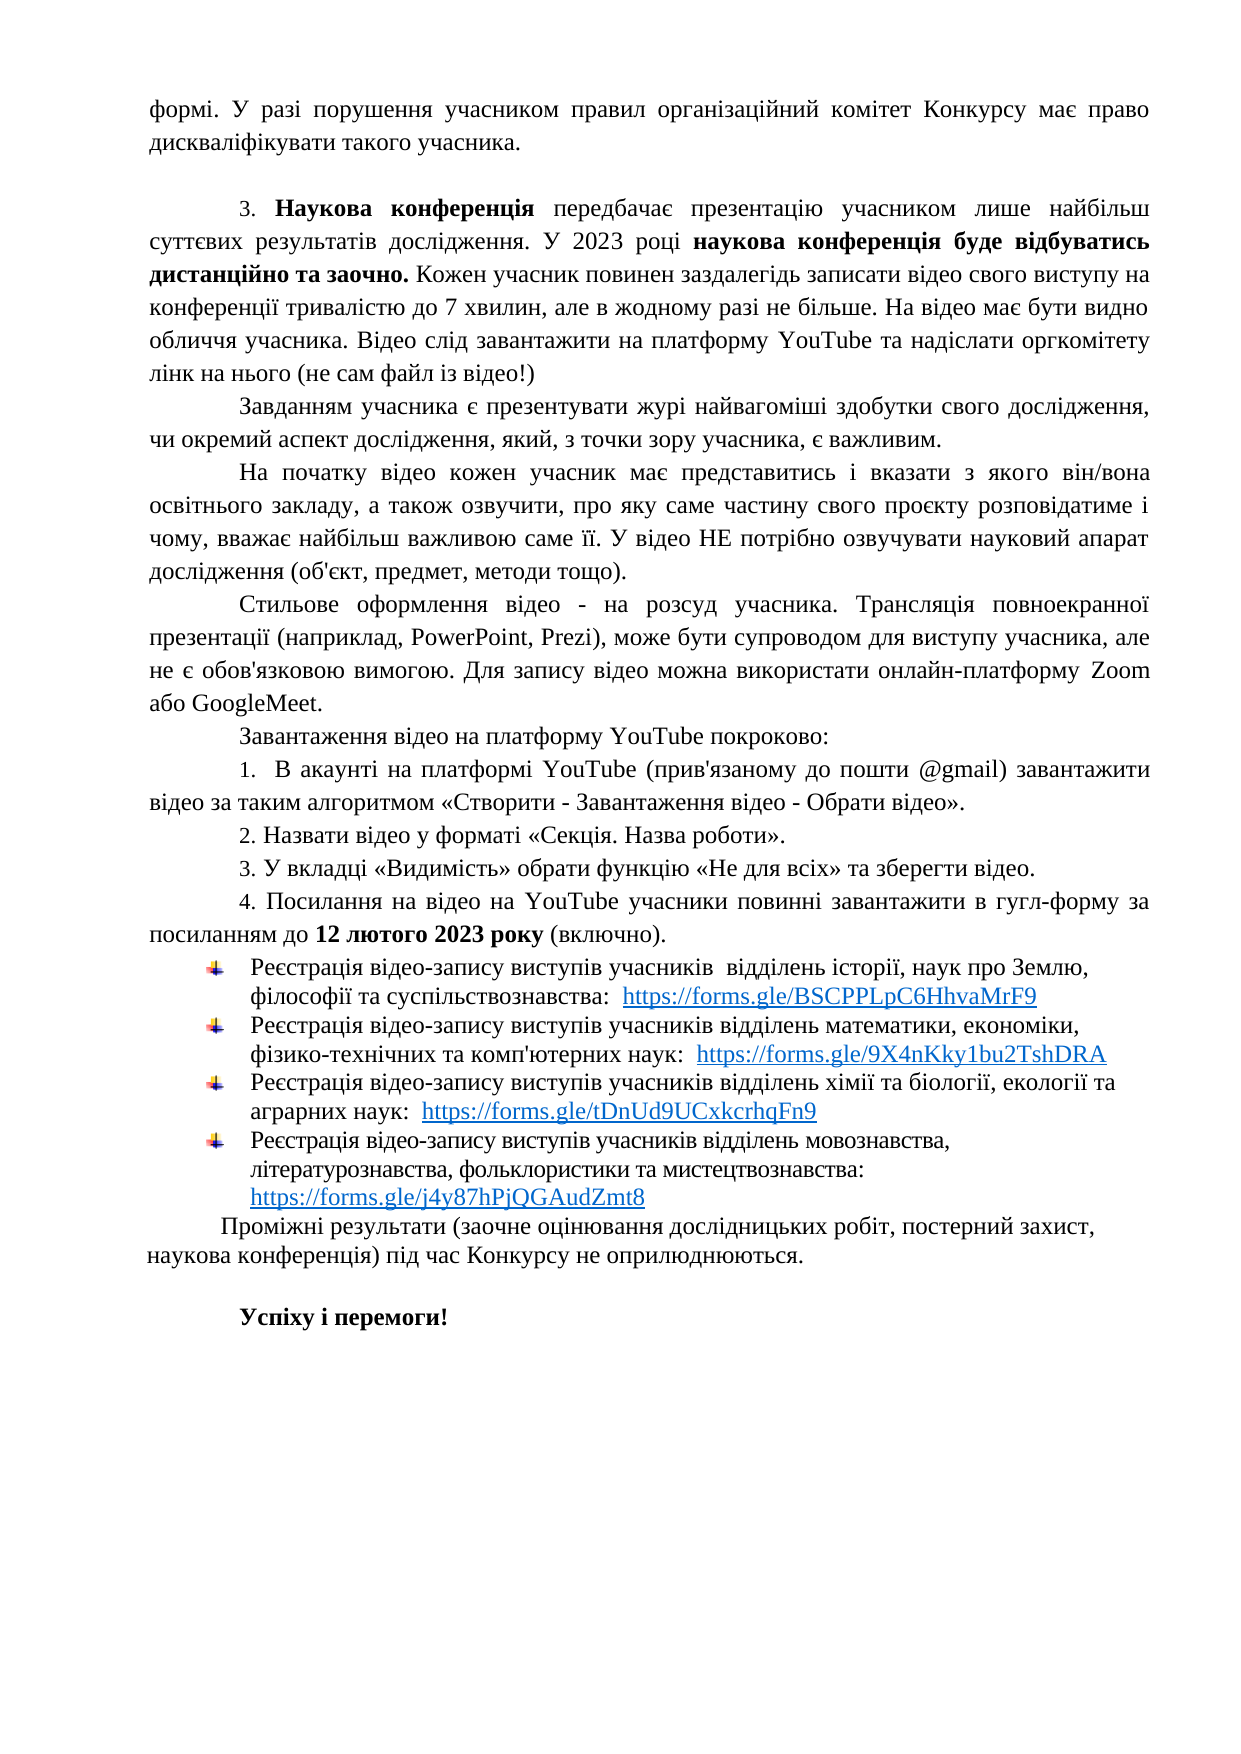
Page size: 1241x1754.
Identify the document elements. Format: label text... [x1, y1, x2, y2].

text Завантаження відео на платформу YouTube покроково: [149, 721, 1152, 750]
list Назвати відео у форматі «Секція. Назва роботи». [149, 820, 1152, 849]
list Реєстрація відео-запису виступів учасників відділень хімії та біології, екології та аграрних наук: https://forms.gle/tDnUd9UCxkcrhqFn9 [206, 1067, 1152, 1125]
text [149, 94, 1150, 156]
text Стильове оформлення відео - на розсуд учасника. Трансляція повноекранної презентації (наприклад, PowerPoint, Prezi), може бути супроводом для виступу учасника, але не є обов'язковою вимогою. Для запису відео можна використати онлайн-платформу Zoom або GoogleMeet. [149, 589, 1150, 717]
list Посилання на відео на YouTube учасники повинні завантажити в гугл-форму за посиланням до 12 лютого 2023 року (включно). [149, 886, 1150, 948]
list Реєстрація відео-запису виступів учасників відділень історії, наук про Землю, філософії та суспільствознавства: https://forms.gle/BSCPPLpC6HhvaMrF9 [206, 952, 1152, 1010]
list В акаунті на платформі YouTube (прив'язаному до пошти @gmail) завантажити відео за таким алгоритмом «Створити - Завантаження відео - Обрати відео». [149, 754, 1150, 816]
list Реєстрація відео-запису виступів учасників відділень математики, економіки, фізико-технічних та комп'ютерних наук: https://forms.gle/9X4nKky1bu2TshDRA [206, 1010, 1152, 1067]
list У вкладці «Видимість» обрати функцію «Не для всіх» та зберегти відео. [149, 853, 1152, 882]
picture [206, 959, 224, 976]
text Успіху і перемоги! [149, 1302, 1152, 1331]
list Наукова конференція передбачає презентацію учасником лише найбільш суттєвих результатів дослідження. У 2023 році наукова конференція буде відбуватись дистанційно та заочно. Кожен учасник повинен заздалегідь записати відео свого виступу на конференції тривалістю до 7 хвилин, але в жодному разі не більше. На відео має бути видно обличчя учасника. Відео слід завантажити на платформу YouTube та надіслати оргкомітету лінк на нього (не сам файл із відео!) [149, 193, 1150, 387]
picture [206, 1131, 224, 1149]
text Проміжні результати (заочне оцінювання дослідницьких робіт, постерний захист, наукова конференція) під час Конкурсу не оприлюднюються. [147, 1211, 1152, 1269]
text Завданням учасника є презентувати журі найвагоміші здобутки свого дослідження, чи окремий аспект дослідження, який, з точки зору учасника, є важливим. [149, 391, 1150, 453]
list Реєстрація відео-запису виступів учасників відділень мовознавства, літературознавства, фольклористики та мистецтвознавства: https://forms.gle/j4y87hPjQGAudZmt8 [206, 1125, 1152, 1211]
text На початку відео кожен учасник має представитись і вказати з якого він/вона освітнього закладу, а також озвучити, про яку саме частину свого проєкту розповідатиме і чому, вважає найбільш важливою саме її. У відео НЕ потрібно озвучувати науковий апарат дослідження (об'єкт, предмет, методи тощо). [149, 457, 1150, 585]
picture [206, 1074, 224, 1091]
picture [206, 1016, 224, 1034]
